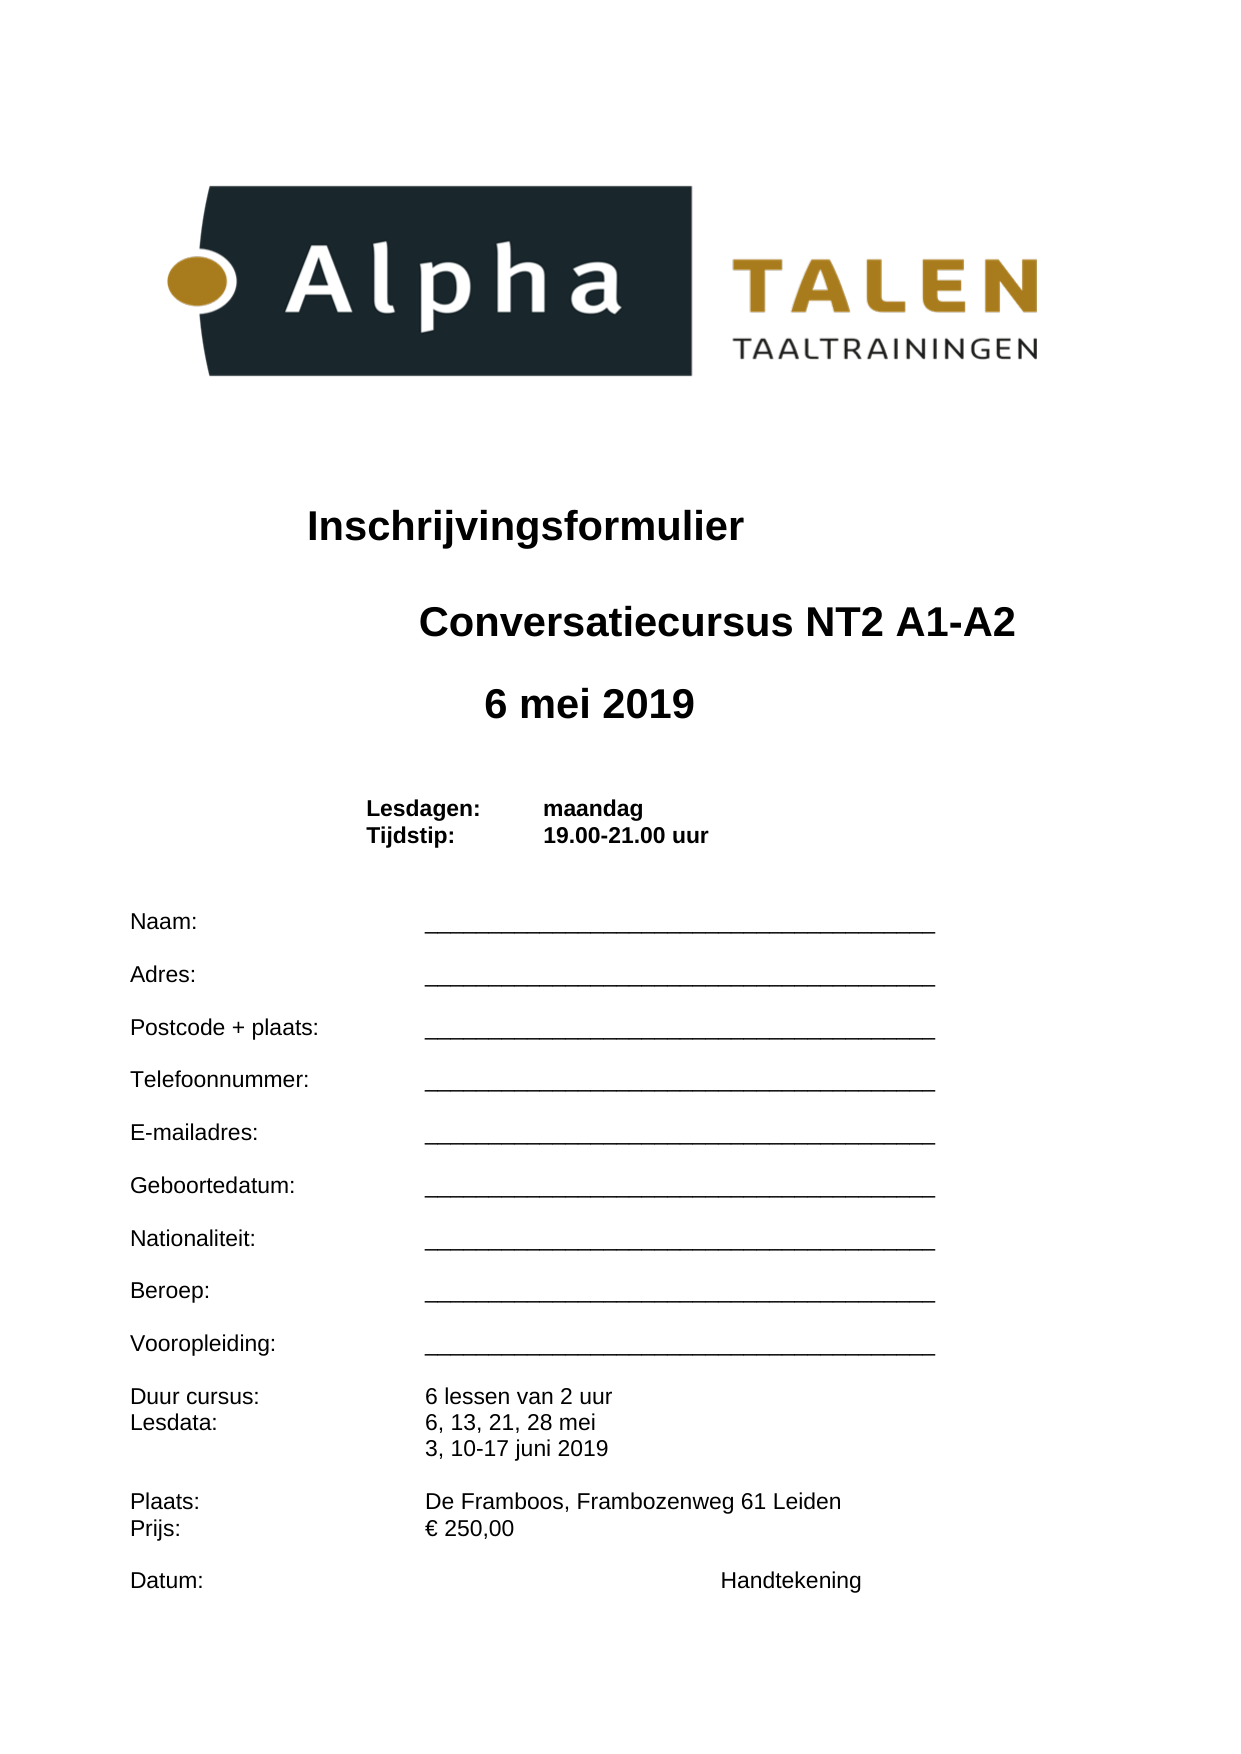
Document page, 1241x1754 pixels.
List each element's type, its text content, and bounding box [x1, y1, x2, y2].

text Conversatiecursus NT2 A1-A2 [130, 597, 1140, 645]
text 6 mei 2019 [130, 679, 1140, 727]
text Prijs: € 250,00 [130, 1514, 1140, 1541]
text Adres: ________________________________________ [130, 961, 1140, 987]
text Tijdstip: 19.00-21.00 uur [130, 822, 1140, 848]
picture [129, 147, 1075, 415]
text Postcode + plaats: ________________________________________ [130, 1014, 1140, 1040]
text Plaats: De Framboos, Frambozenweg 61 Leiden [130, 1488, 1140, 1514]
text Duur cursus: 6 lessen van 2 uur [130, 1383, 1140, 1409]
text E-mailadres: ________________________________________ [130, 1119, 1140, 1146]
text Geboortedatum: ________________________________________ [130, 1172, 1140, 1198]
text Vooropleiding: ________________________________________ [130, 1330, 1140, 1356]
text Telefoonnummer: ________________________________________ [130, 1066, 1140, 1093]
text Inschrijvingsformulier [130, 501, 1140, 549]
text Lesdagen: maandag [130, 795, 1140, 822]
text Lesdata: 6, 13, 21, 28 mei [130, 1409, 1140, 1435]
text Datum: Handtekening [130, 1567, 1140, 1593]
text 3, 10-17 juni 2019 [130, 1435, 1140, 1462]
text Nationaliteit: ________________________________________ [130, 1224, 1140, 1251]
text Beroep: ________________________________________ [130, 1277, 1140, 1304]
text Naam: ________________________________________ [130, 908, 1140, 935]
